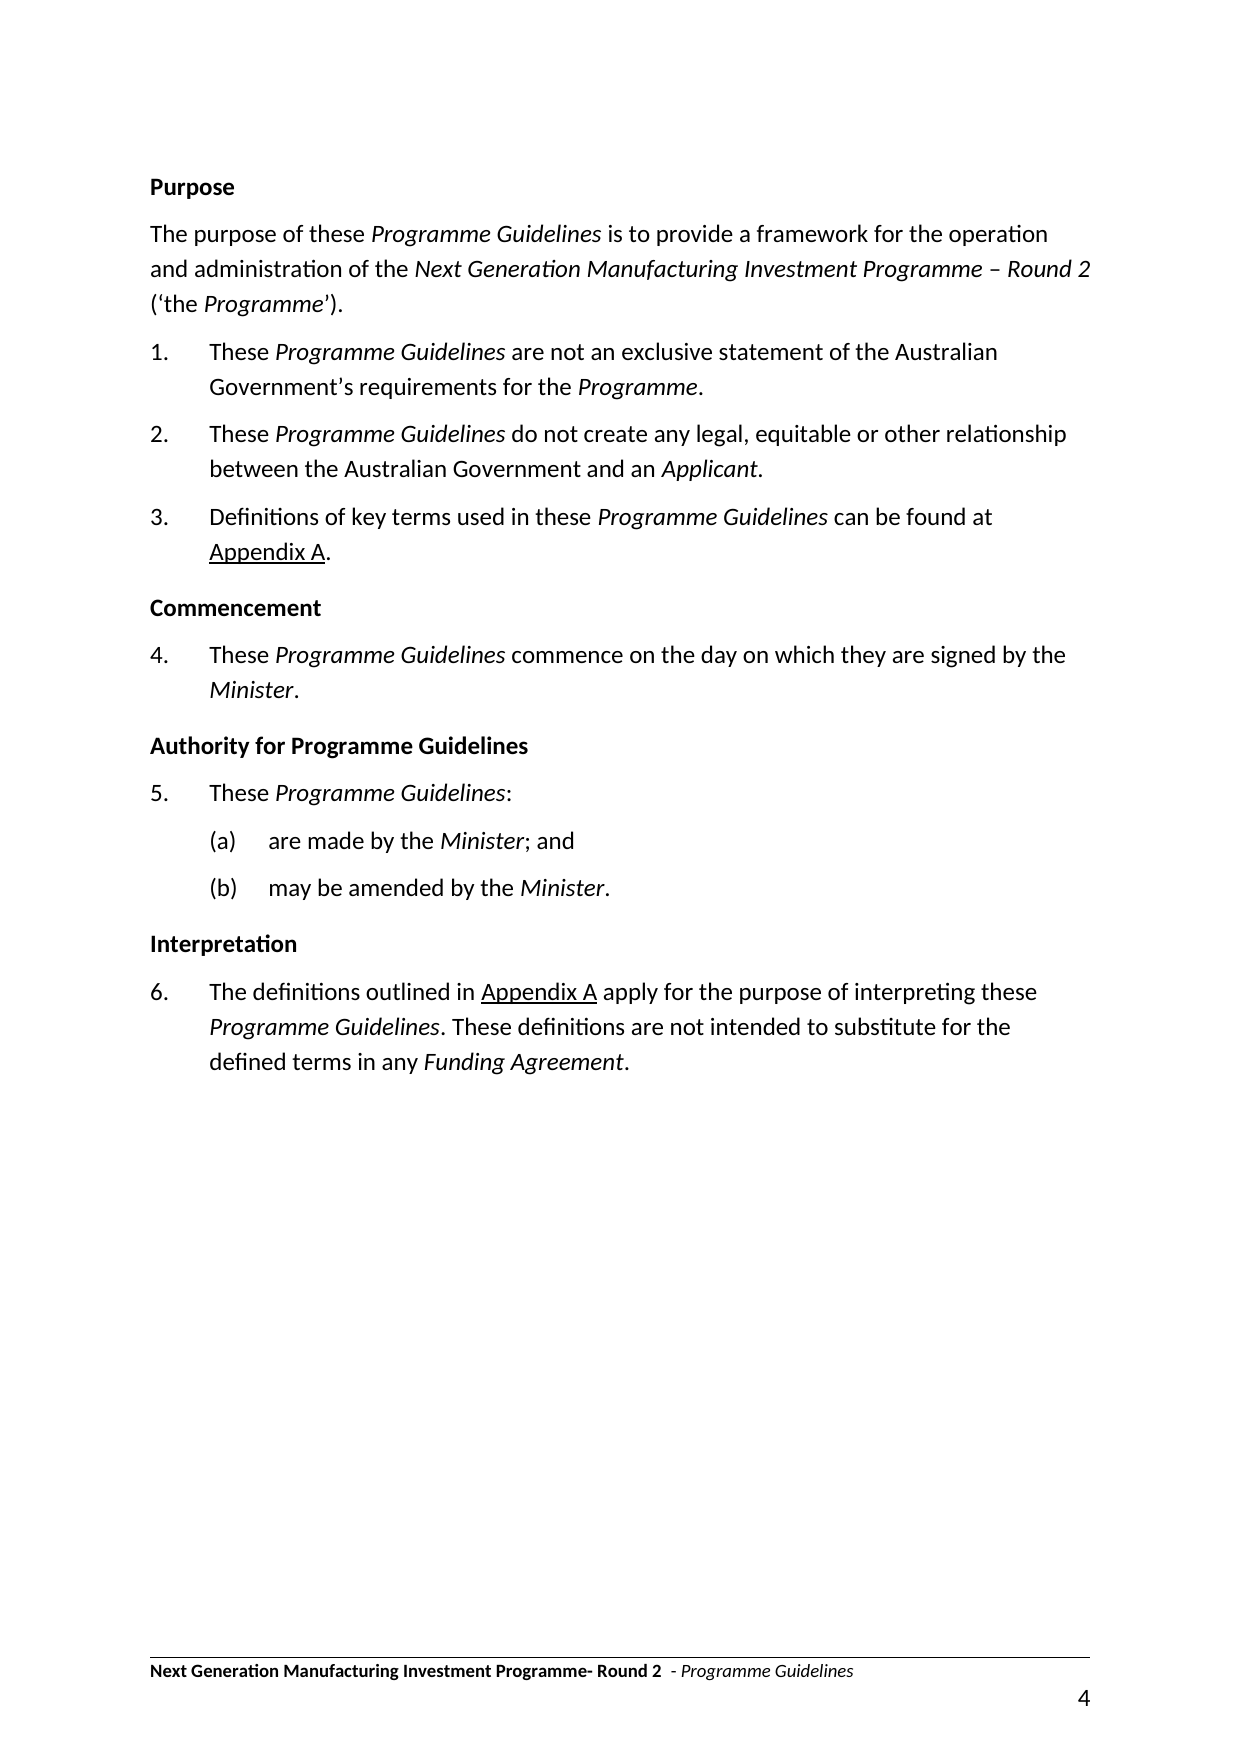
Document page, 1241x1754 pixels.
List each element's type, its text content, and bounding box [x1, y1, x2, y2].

subtitle Authority for Programme Guidelines [150, 730, 1090, 761]
subtitle Interpretation [150, 928, 1090, 959]
text The purpose of these Programme Guidelines is to provide a framework for the operation and administration of the Next Generation Manufacturing Investment Programme – Round 2 (‘the Programme’). [150, 218, 1090, 319]
list These Programme Guidelines commence on the day on which they are signed by the Minister. [150, 639, 1090, 705]
list The definitions outlined in Appendix A apply for the purpose of interpreting these Programme Guidelines. These definitions are not intended to substitute for the defined terms in any Funding Agreement. [150, 976, 1090, 1076]
subtitle Purpose [150, 171, 1090, 201]
list These Programme Guidelines are not an exclusive statement of the Australian Government’s requirements for the Programme. [150, 336, 1090, 401]
list These Programme Guidelines: [150, 777, 1090, 808]
list may be amended by the Minister. [209, 872, 1090, 903]
list These Programme Guidelines do not create any legal, equitable or other relationship between the Australian Government and an Applicant. [150, 418, 1090, 484]
list are made by the Minister; and [209, 825, 1090, 856]
subtitle Commencement [150, 592, 1090, 622]
list Definitions of key terms used in these Programme Guidelines can be found at Appendix A. [150, 501, 1090, 566]
